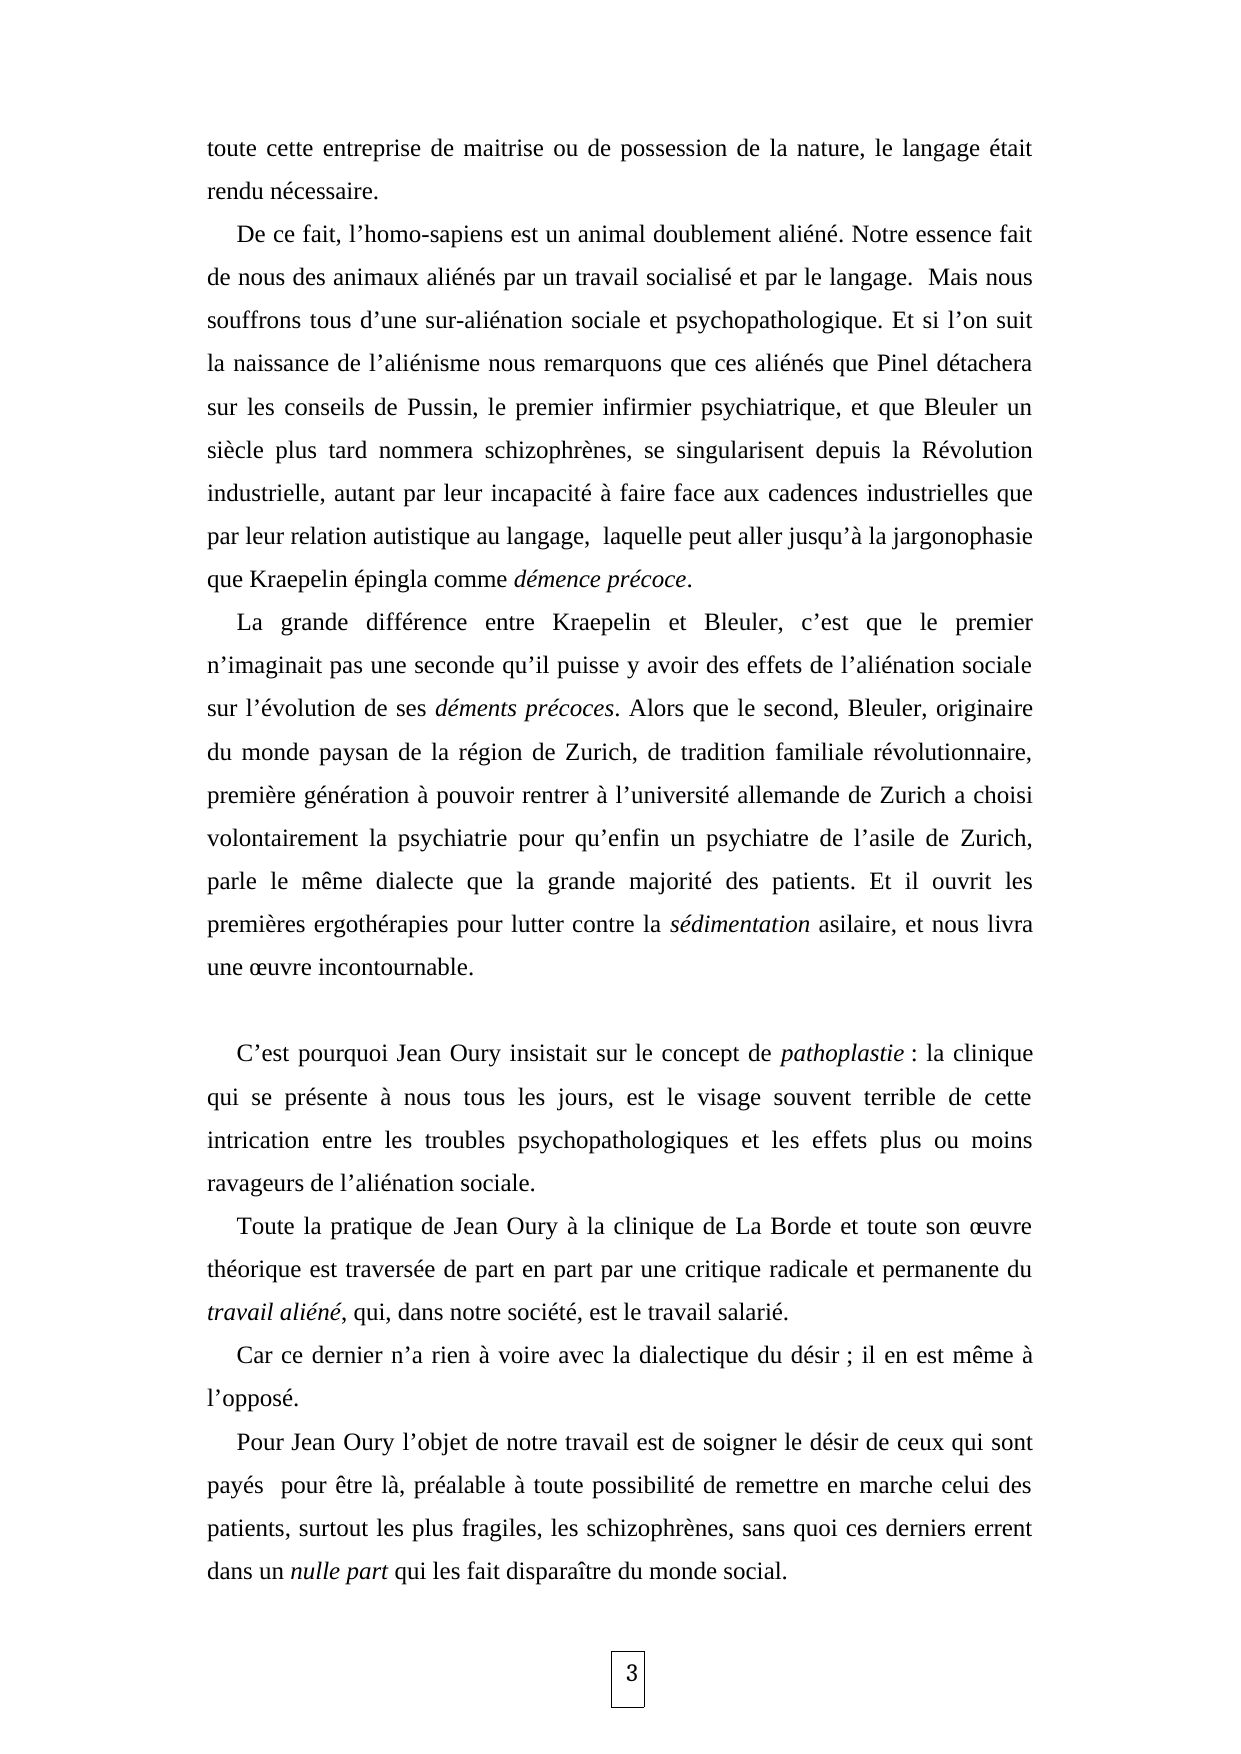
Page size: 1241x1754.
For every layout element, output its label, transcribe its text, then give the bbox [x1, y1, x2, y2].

text C’est pourquoi Jean Oury insistait sur le concept de pathoplastie : la clinique qui se présente à nous tous les jours, est le visage souvent terrible de cette intrication entre les troubles psychopathologiques et les effets plus ou moins ravageurs de l’aliénation sociale. [207, 1038, 1033, 1197]
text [207, 133, 1033, 205]
text Car ce dernier n’a rien à voire avec la dialectique du désir ; il en est même à l’opposé. [207, 1340, 1033, 1412]
text Toute la pratique de Jean Oury à la clinique de La Borde et toute son œuvre théorique est traversée de part en part par une critique radicale et permanente du travail aliéné, qui, dans notre société, est le travail salarié. [207, 1211, 1033, 1326]
text De ce fait, l’homo-sapiens est un animal doublement aliéné. Notre essence fait de nous des animaux aliénés par un travail socialisé et par le langage. Mais nous souffrons tous d’une sur-aliénation sociale et psychopathologique. Et si l’on suit la naissance de l’aliénisme nous remarquons que ces aliénés que Pinel détachera sur les conseils de Pussin, le premier infirmier psychiatrique, et que Bleuler un siècle plus tard nommera schizophrènes, se singularisent depuis la Révolution industrielle, autant par leur incapacité à faire face aux cadences industrielles que par leur relation autistique au langage, laquelle peut aller jusqu’à la jargonophasie que Kraepelin épingla comme démence précoce. [207, 219, 1033, 593]
text La grande différence entre Kraepelin et Bleuler, c’est que le premier n’imaginait pas une seconde qu’il puisse y avoir des effets de l’aliénation sociale sur l’évolution de ses déments précoces. Alors que le second, Bleuler, originaire du monde paysan de la région de Zurich, de tradition familiale révolutionnaire, première génération à pouvoir rentrer à l’université allemande de Zurich a choisi volontairement la psychiatrie pour qu’enfin un psychiatre de l’asile de Zurich, parle le même dialecte que la grande majorité des patients. Et il ouvrit les premières ergothérapies pour lutter contre la sédimentation asilaire, et nous livra une œuvre incontournable. [207, 607, 1033, 981]
text Pour Jean Oury l’objet de notre travail est de soigner le désir de ceux qui sont payés pour être là, préalable à toute possibilité de remettre en marche celui des patients, surtout les plus fragiles, les schizophrènes, sans quoi ces derniers errent dans un nulle part qui les fait disparaître du monde social. [207, 1427, 1033, 1585]
